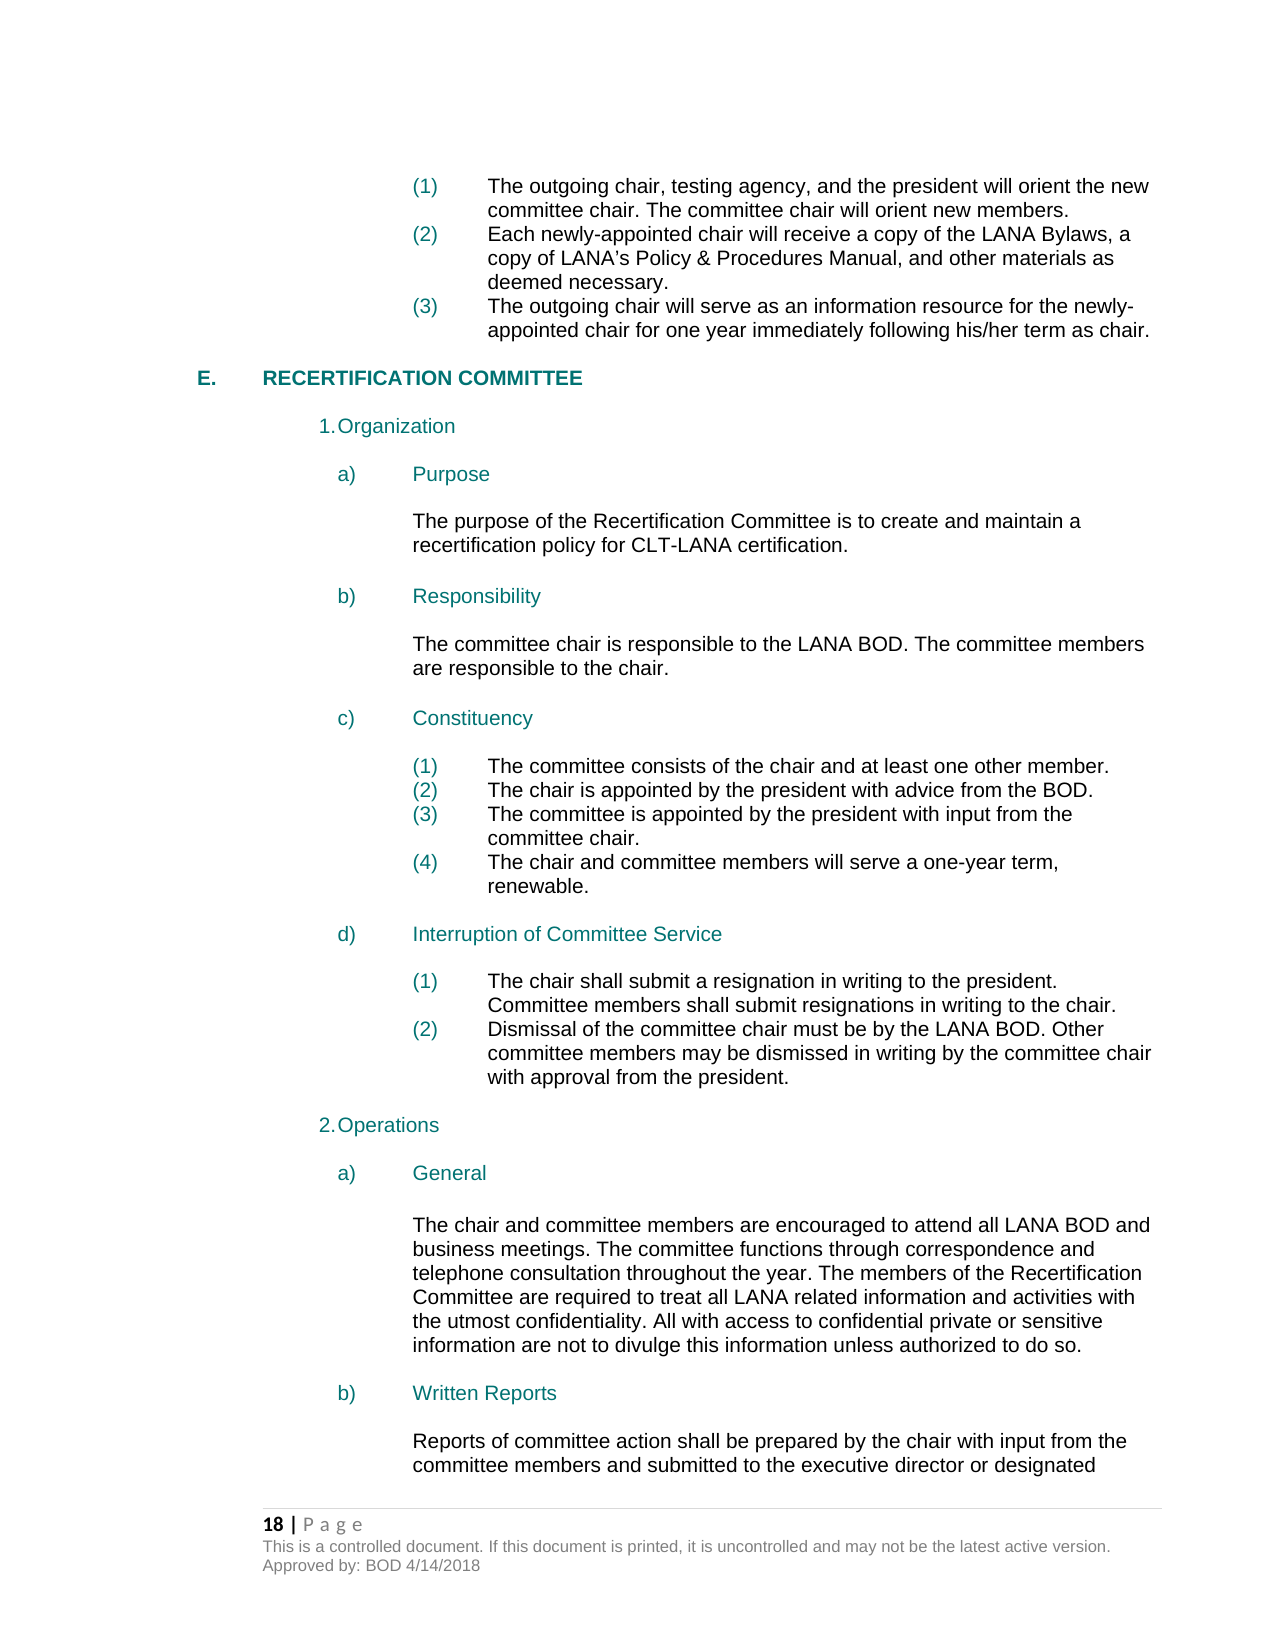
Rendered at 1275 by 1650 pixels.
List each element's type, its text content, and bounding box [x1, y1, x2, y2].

subtitle Each newly-appointed chair will receive a copy of the LANA Bylaws, a copy of LANA’s Policy & Procedures Manual, and other materials as deemed necessary. [412, 222, 1162, 294]
subtitle The chair and committee members will serve a one-year term, renewable. [412, 849, 1162, 897]
subtitle The chair is appointed by the president with advice from the BOD. [412, 778, 1162, 802]
subtitle Organization [319, 413, 1162, 437]
subtitle The committee chair is responsible to the LANA BOD. The committee members are responsible to the chair. [412, 632, 1162, 679]
subtitle Operations [319, 1113, 1162, 1137]
subtitle The outgoing chair, testing agency, and the president will orient the new committee chair. The committee chair will orient new members. [412, 174, 1162, 222]
subtitle The purpose of the Recertification Committee is to create and maintain a recertification policy for CLT-LANA certification. [412, 509, 1162, 557]
subtitle RECERTIFICATION COMMITTEE [197, 366, 1162, 389]
subtitle Purpose [337, 461, 1162, 485]
subtitle Constituency [337, 706, 1162, 730]
subtitle Written Reports [337, 1381, 1162, 1405]
subtitle The committee is appointed by the president with input from the committee chair. [412, 802, 1162, 849]
subtitle Responsibility [337, 584, 1162, 608]
subtitle Dismissal of the committee chair must be by the LANA BOD. Other committee members may be dismissed in writing by the committee chair with approval from the president. [412, 1017, 1162, 1089]
subtitle Interruption of Committee Service [337, 921, 1162, 945]
subtitle The chair shall submit a resignation in writing to the president. Committee members shall submit resignations in writing to the chair. [412, 969, 1162, 1017]
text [412, 1429, 1162, 1477]
subtitle The outgoing chair will serve as an information resource for the newly-appointed chair for one year immediately following his/her term as chair. [412, 294, 1162, 342]
subtitle General [337, 1161, 1162, 1185]
subtitle The committee consists of the chair and at least one other member. [412, 754, 1162, 778]
text The chair and committee members are encouraged to attend all LANA BOD and business meetings. The committee functions through correspondence and telephone consultation throughout the year. The members of the Recertification Committee are required to treat all LANA related information and activities with the utmost confidentiality. All with access to confidential private or sensitive information are not to divulge this information unless authorized to do so. [412, 1213, 1162, 1357]
